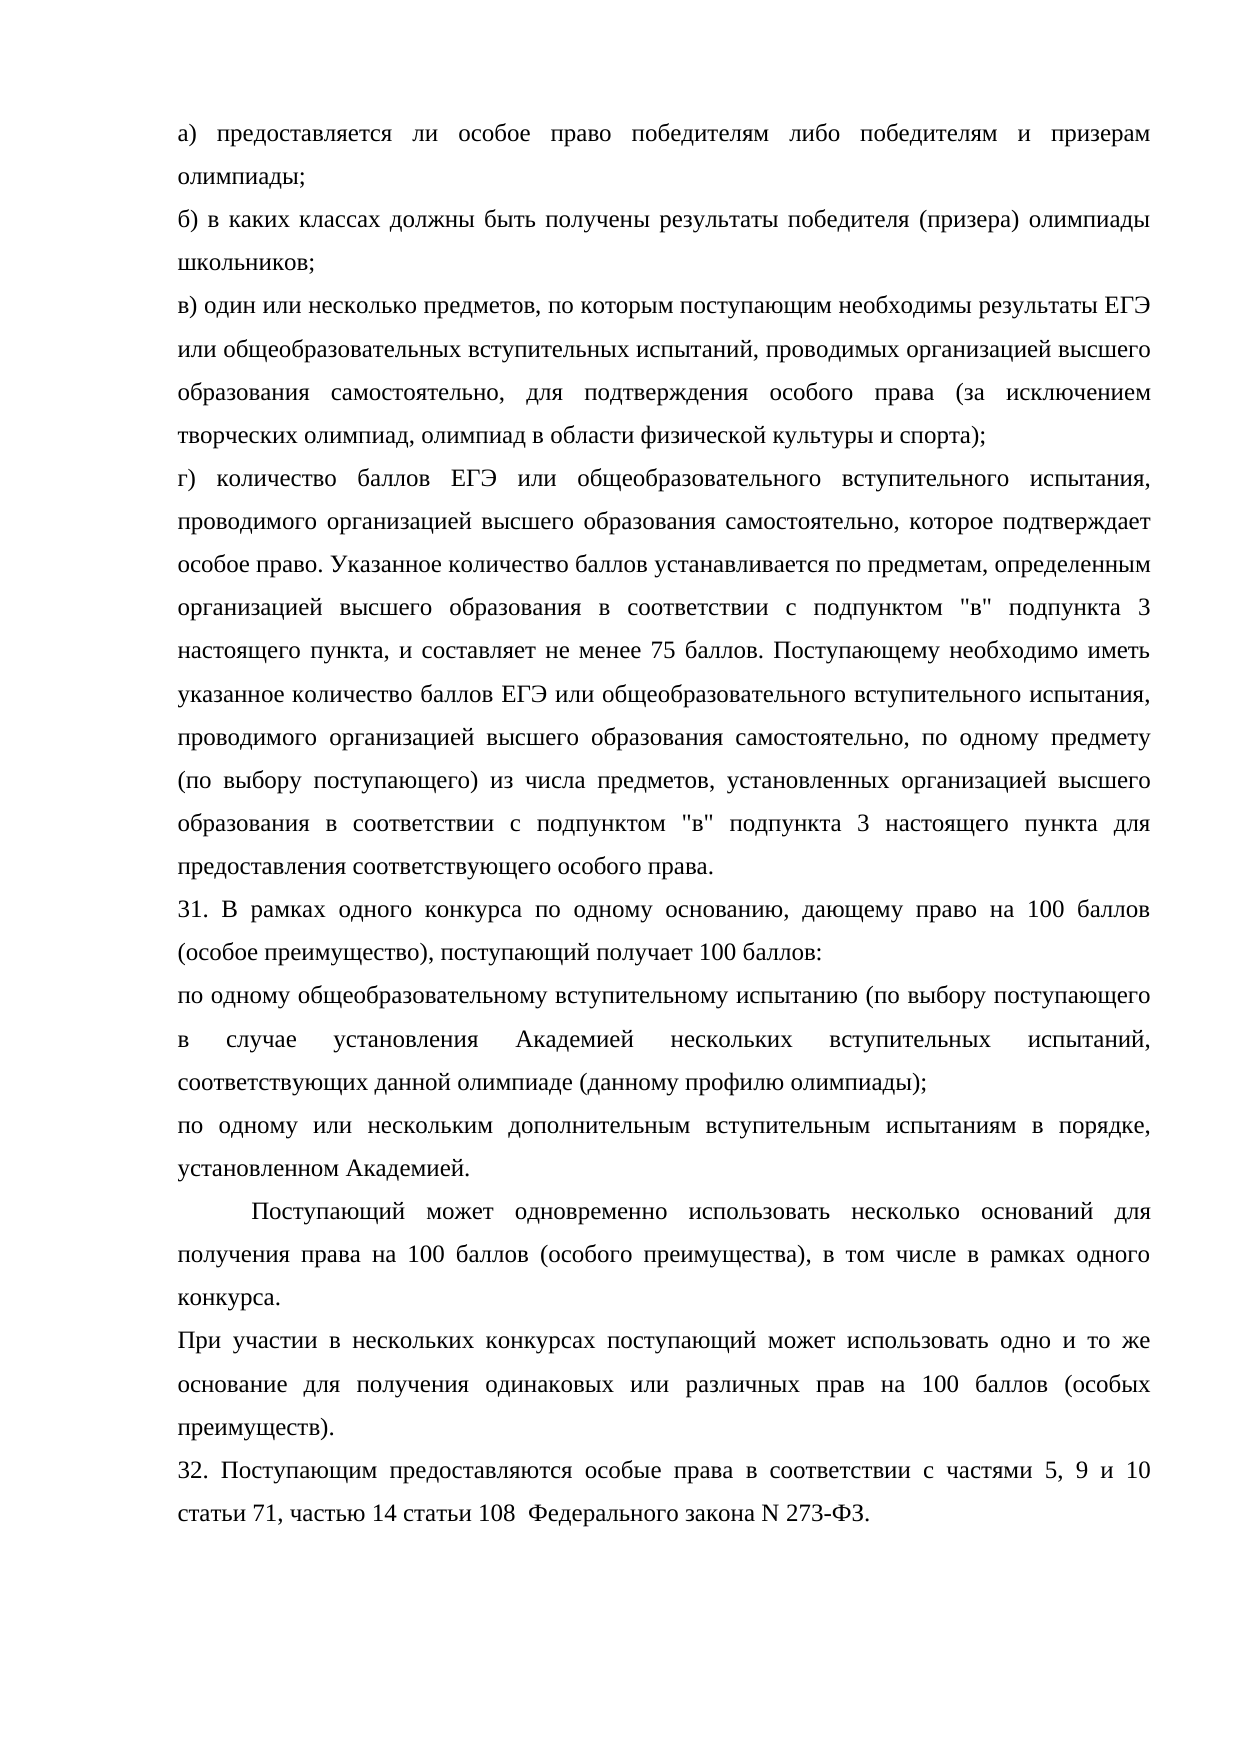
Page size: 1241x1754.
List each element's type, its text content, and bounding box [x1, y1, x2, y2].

text При участии в нескольких конкурсах поступающий может использовать одно и то же основание для получения одинаковых или различных прав на 100 баллов (особых преимуществ). [177, 1326, 1152, 1441]
text по одному или нескольким дополнительным вступительным испытаниям в порядке, установленном Академией. [177, 1110, 1152, 1182]
text а) предоставляется ли особое право победителям либо победителям и призерам олимпиады; [177, 118, 1152, 190]
text в) один или несколько предметов, по которым поступающим необходимы результаты ЕГЭ или общеобразовательных вступительных испытаний, проводимых организацией высшего образования самостоятельно, для подтверждения особого права (за исключением творческих олимпиад, олимпиад в области физической культуры и спорта); [177, 291, 1152, 449]
text Поступающий может одновременно использовать несколько оснований для получения права на 100 баллов (особого преимущества), в том числе в рамках одного конкурса. [177, 1196, 1152, 1311]
text 31. В рамках одного конкурса по одному основанию, дающему право на 100 баллов (особое преимущество), поступающий получает 100 баллов: [177, 894, 1152, 966]
text г) количество баллов ЕГЭ или общеобразовательного вступительного испытания, проводимого организацией высшего образования самостоятельно, которое подтверждает особое право. Указанное количество баллов устанавливается по предметам, определенным организацией высшего образования в соответствии с подпунктом "в" подпункта 3 настоящего пункта, и составляет не менее 75 баллов. Поступающему необходимо иметь указанное количество баллов ЕГЭ или общеобразовательного вступительного испытания, проводимого организацией высшего образования самостоятельно, по одному предмету (по выбору поступающего) из числа предметов, установленных организацией высшего образования в соответствии с подпунктом "в" подпункта 3 настоящего пункта для предоставления соответствующего особого права. [177, 463, 1152, 880]
text по одному общеобразовательному вступительному испытанию (по выбору поступающего в случае установления Академией нескольких вступительных испытаний, соответствующих данной олимпиаде (данному профилю олимпиады); [177, 981, 1152, 1096]
text 32. Поступающим предоставляются особые права в соответствии с частями 5, 9 и 10 статьи 71, частью 14 статьи 108 Федерального закона N 273-ФЗ. [177, 1455, 1152, 1527]
text б) в каких классах должны быть получены результаты победителя (призера) олимпиады школьников; [177, 204, 1152, 276]
